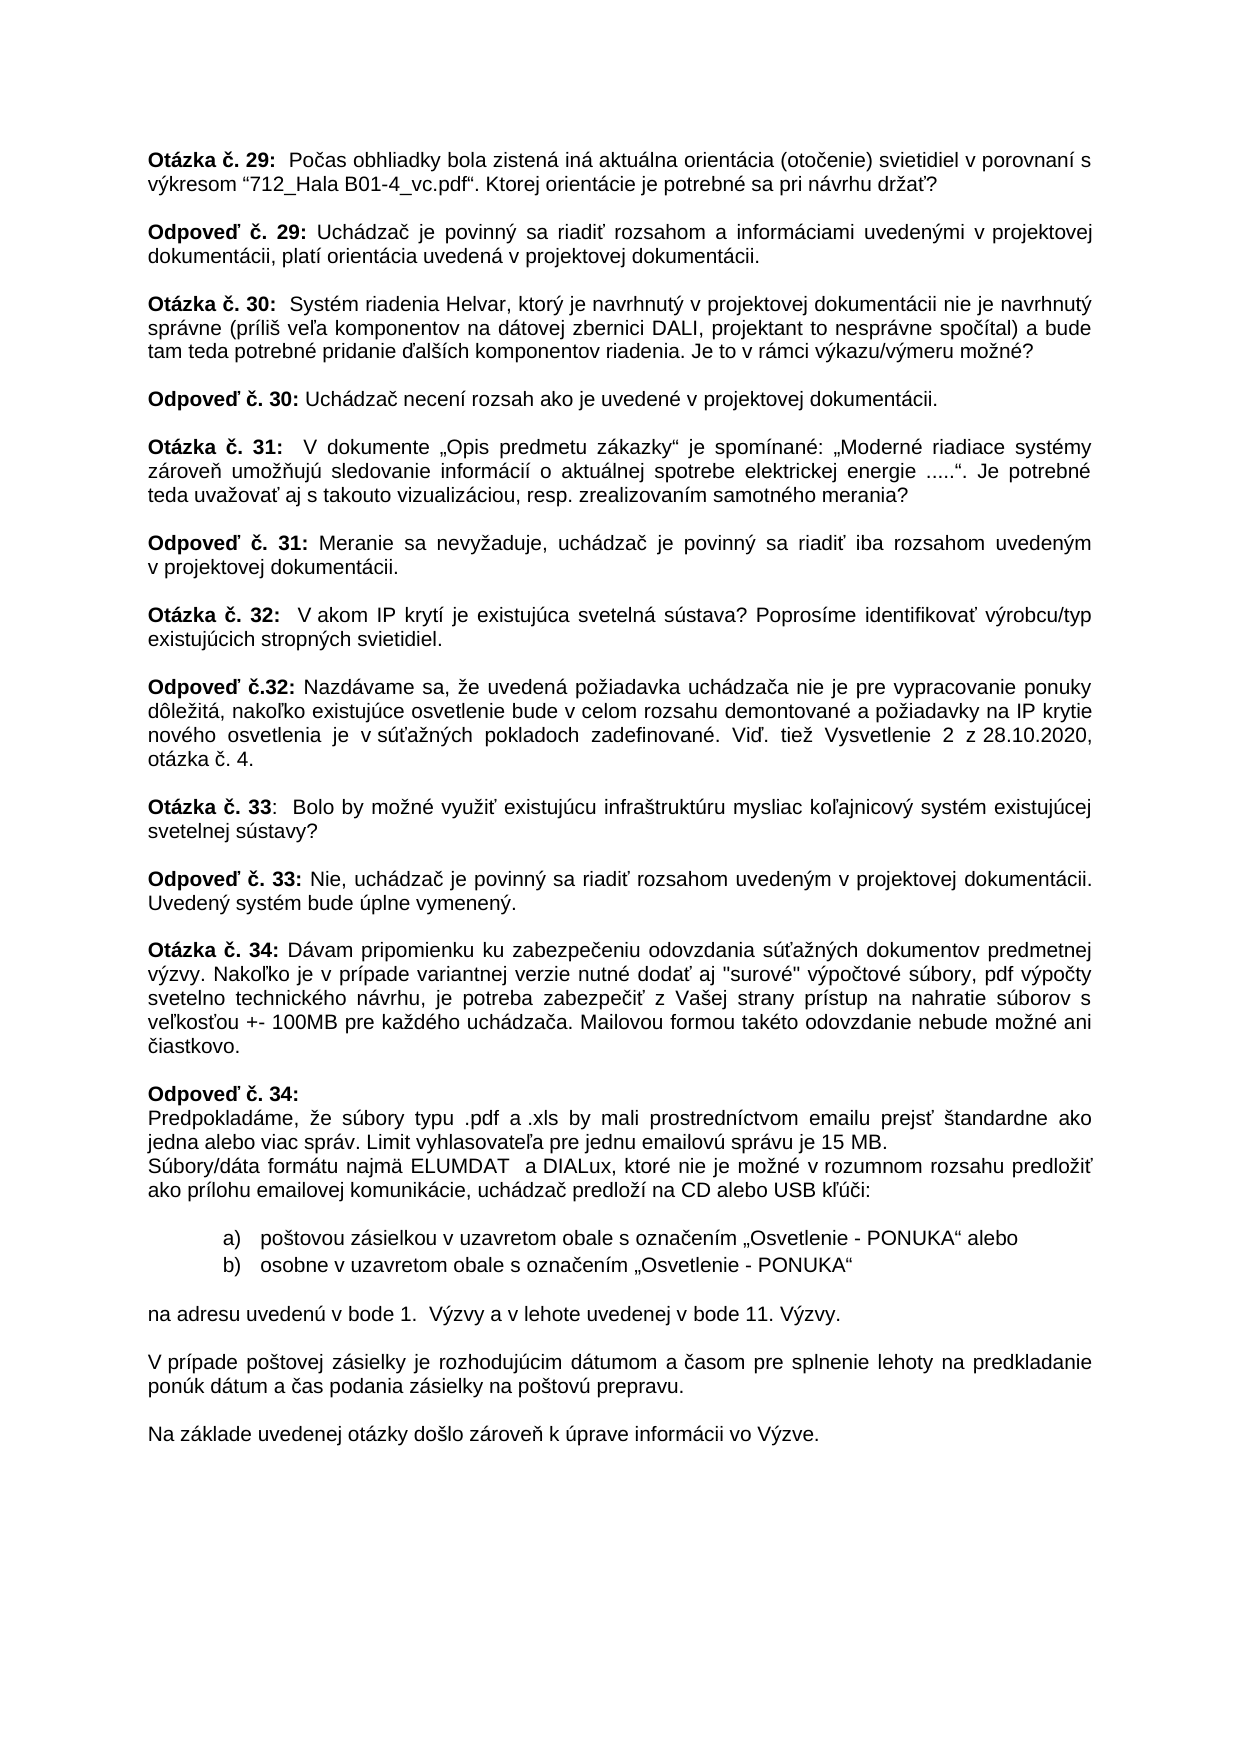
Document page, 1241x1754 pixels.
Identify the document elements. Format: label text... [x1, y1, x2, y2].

list osobne v uzavretom obale s označením „Osvetlenie - PONUKA“ [223, 1253, 1093, 1277]
text Odpoveď č. 34: [148, 1082, 1093, 1106]
list poštovou zásielkou v uzavretom obale s označením „Osvetlenie - PONUKA“ alebo [223, 1226, 1093, 1250]
text Odpoveď č. 31: Meranie sa nevyžaduje, uchádzač je povinný sa riadiť iba rozsahom uvedeným v projektovej dokumentácii. [148, 531, 1093, 579]
text Predpokladáme, že súbory typu .pdf a .xls by mali prostredníctvom emailu prejsť štandardne ako jedna alebo viac správ. Limit vyhlasovateľa pre jednu emailovú správu je 15 MB. [148, 1106, 1093, 1154]
text Na základe uvedenej otázky došlo zároveň k úprave informácii vo Výzve. [148, 1421, 1093, 1445]
text Odpoveď č.32: Nazdávame sa, že uvedená požiadavka uchádzača nie je pre vypracovanie ponuky dôležitá, nakoľko existujúce osvetlenie bude v celom rozsahu demontované a požiadavky na IP krytie nového osvetlenia je v súťažných pokladoch zadefinované. Viď. tiež Vysvetlenie 2 z 28.10.2020, otázka č. 4. [148, 675, 1093, 771]
text Otázka č. 33: Bolo by možné využiť existujúcu infraštruktúru mysliac koľajnicový systém existujúcej svetelnej sústavy? [148, 794, 1093, 842]
text Súbory/dáta formátu najmä ELUMDAT a DIALux, ktoré nie je možné v rozumnom rozsahu predložiť ako prílohu emailovej komunikácie, uchádzač predloží na CD alebo USB kľúči: [148, 1154, 1093, 1202]
text Otázka č. 34: Dávam pripomienku ku zabezpečeniu odovzdania súťažných dokumentov predmetnej výzvy. Nakoľko je v prípade variantnej verzie nutné dodať aj "surové" výpočtové súbory, pdf výpočty svetelno technického návrhu, je potreba zabezpečiť z Vašej strany prístup na nahratie súborov s veľkosťou +- 100MB pre každého uchádzača. Mailovou formou takéto odovzdanie nebude možné ani čiastkovo. [148, 938, 1093, 1058]
text Otázka č. 30: Systém riadenia Helvar, ktorý je navrhnutý v projektovej dokumentácii nie je navrhnutý správne (príliš veľa komponentov na dátovej zbernici DALI, projektant to nesprávne spočítal) a bude tam teda potrebné pridanie ďalších komponentov riadenia. Je to v rámci výkazu/výmeru možné? [148, 291, 1093, 363]
text Otázka č. 32: V akom IP krytí je existujúca svetelná sústava? Poprosíme identifikovať výrobcu/typ existujúcich stropných svietidiel. [148, 603, 1093, 651]
text na adresu uvedenú v bode 1. Výzvy a v lehote uvedenej v bode 11. Výzvy. [148, 1302, 1093, 1326]
text Odpoveď č. 29: Uchádzač je povinný sa riadiť rozsahom a informáciami uvedenými v projektovej dokumentácii, platí orientácia uvedená v projektovej dokumentácii. [148, 219, 1093, 267]
text Odpoveď č. 33: Nie, uchádzač je povinný sa riadiť rozsahom uvedeným v projektovej dokumentácii. Uvedený systém bude úplne vymenený. [148, 866, 1093, 914]
text Odpoveď č. 30: Uchádzač necení rozsah ako je uvedené v projektovej dokumentácii. [148, 387, 1093, 411]
text Otázka č. 29: Počas obhliadky bola zistená iná aktuálna orientácia (otočenie) svietidiel v porovnaní s výkresom “712_Hala B01-4_vc.pdf“. Ktorej orientácie je potrebné sa pri návrhu držať? [148, 148, 1093, 196]
text Otázka č. 31: V dokumente „Opis predmetu zákazky“ je spomínané: „Moderné riadiace systémy zároveň umožňujú sledovanie informácií o aktuálnej spotrebe elektrickej energie .....“. Je potrebné teda uvažovať aj s takouto vizualizáciou, resp. zrealizovaním samotného merania? [148, 435, 1093, 507]
text V prípade poštovej zásielky je rozhodujúcim dátumom a časom pre splnenie lehoty na predkladanie ponúk dátum a čas podania zásielky na poštovú prepravu. [148, 1349, 1093, 1397]
